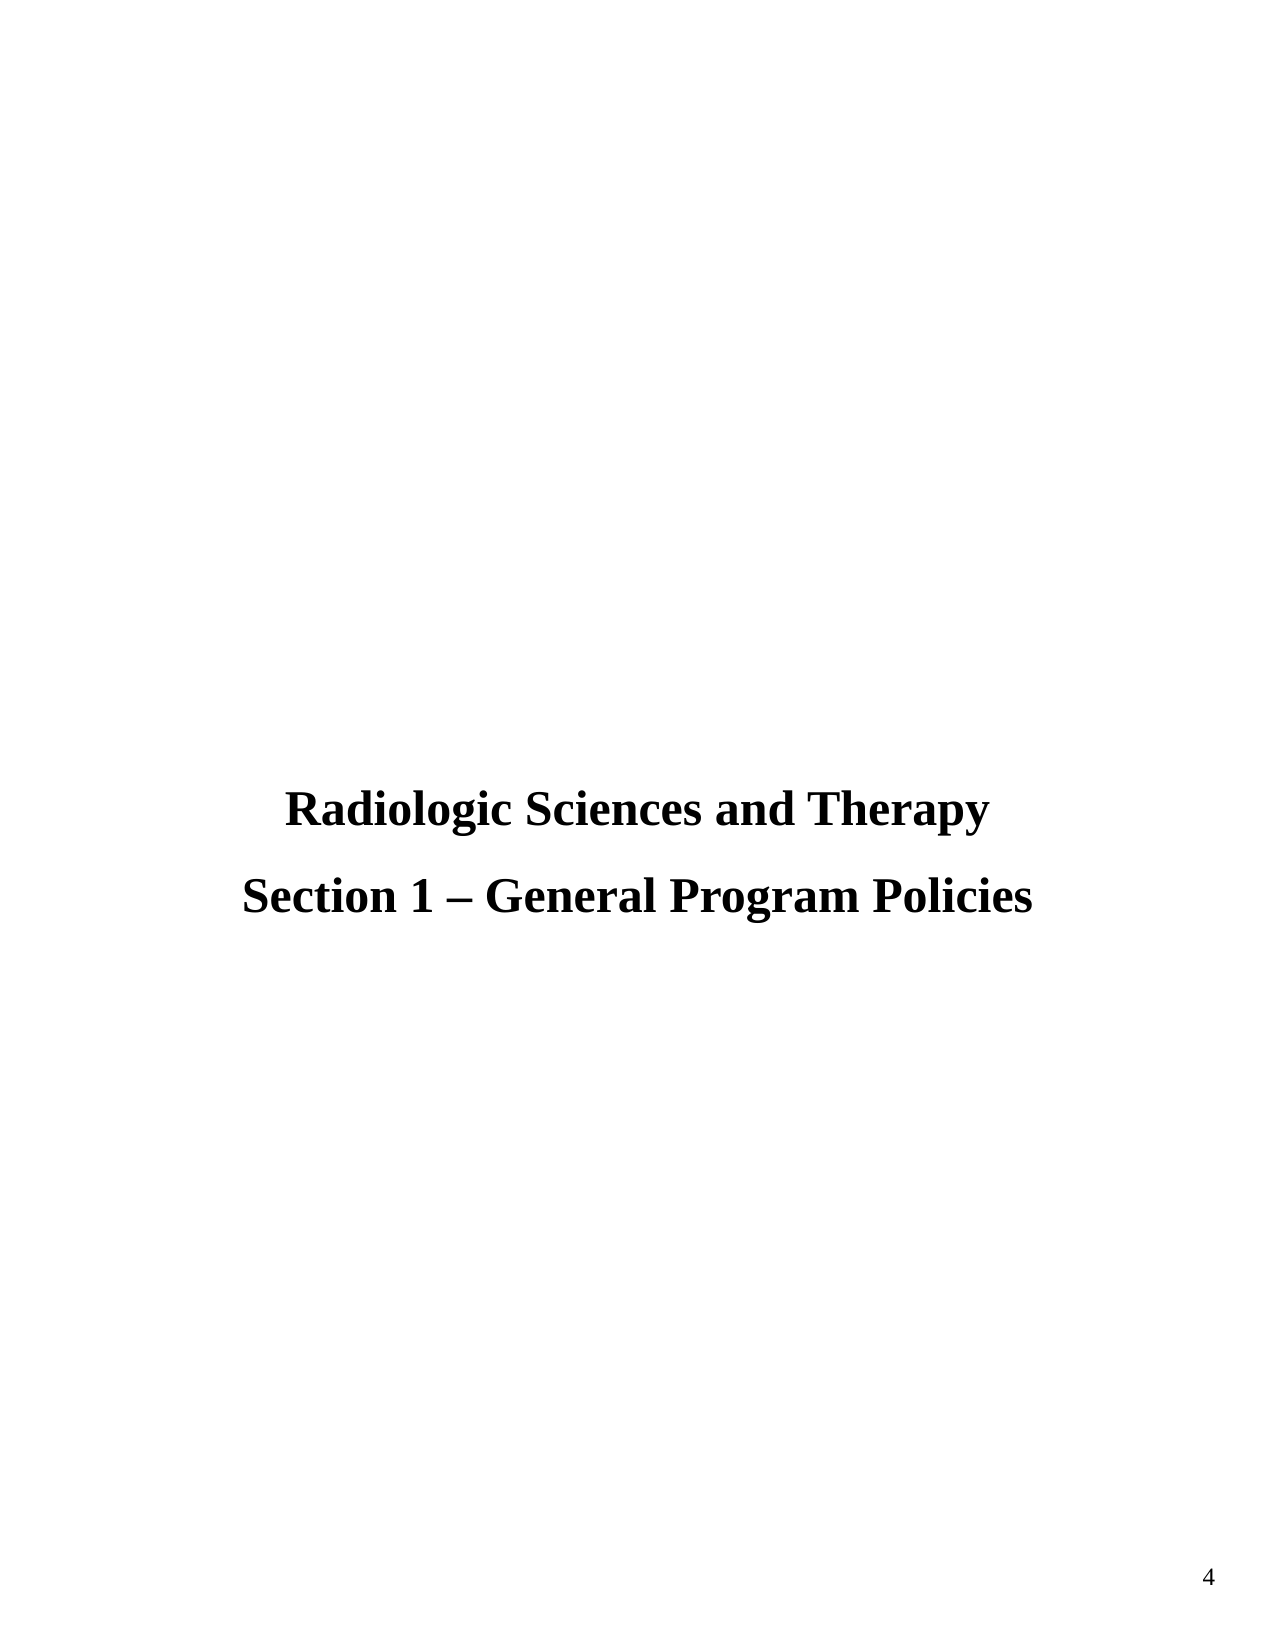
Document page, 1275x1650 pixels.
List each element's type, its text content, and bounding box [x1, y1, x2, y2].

subtitle Radiologic Sciences and Therapy [60, 779, 1215, 837]
subtitle Section 1 – General Program Policies [60, 866, 1215, 923]
